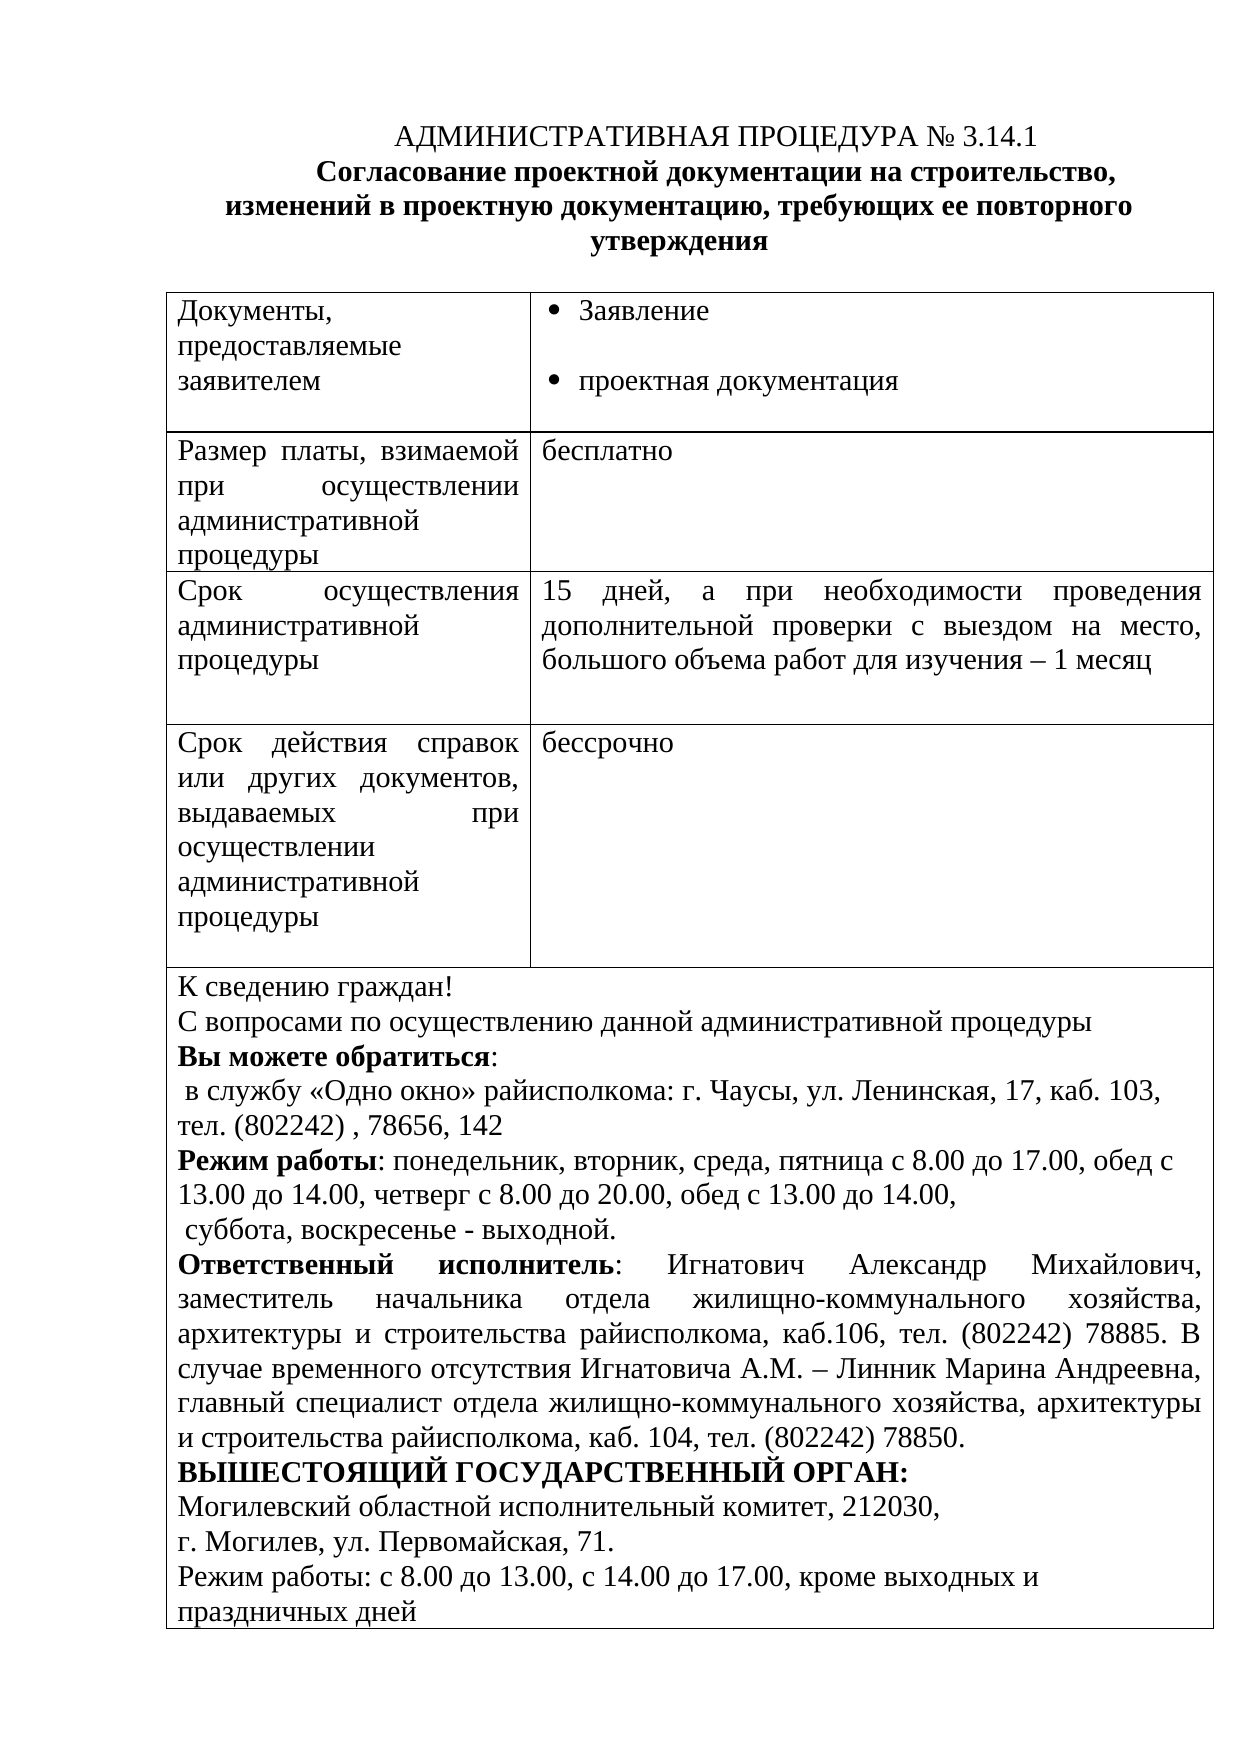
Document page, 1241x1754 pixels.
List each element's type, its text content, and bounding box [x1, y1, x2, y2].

table_cell К сведению граждан! С вопросами по осуществлению данной административной процедуры Вы можете обратиться: в службу «Одно окно» райисполкома: г. Чаусы, ул. Ленинская, 17, каб. 103, тел. (802242) , 78656, 142 Режим работы: понедельник, вторник, среда, пятница с 8.00 до 17.00, обед с 13.00 до 14.00, четверг с 8.00 до 20.00, обед с 13.00 до 14.00, суббота, воскресенье - выходной. Ответственный исполнитель: Игнатович Александр Михайлович, заместитель начальника отдела жилищно-коммунального хозяйства, архитектуры и строительства райисполкома, каб.106, тел. (802242) 78885. В случае временного отсутствия Игнатовича А.М. – Линник Марина Андреевна, главный специалист отдела жилищно-коммунального хозяйства, архитектуры и строительства райисполкома, каб. 104, тел. (802242) 78850. ВЫШЕСТОЯЩИЙ ГОСУДАРСТВЕННЫЙ ОРГАН: Могилевский областной исполнительный комитет, 212030, г. Могилев, ул. Первомайская, 71. Режим работы: с 8.00 до 13.00, с 14.00 до 17.00, кроме выходных и праздничных дней [167, 968, 1213, 1627]
table_header Документы, предоставляемые заявителем [167, 293, 530, 431]
table_cell Размер платы, взимаемой при осуществлении административной процедуры [167, 433, 530, 571]
text Согласование проектной документации на строительство, изменений в проектную документацию, требующих ее повторного утверждения [177, 153, 1181, 257]
table_cell бессрочно [531, 725, 1213, 967]
table_cell бесплатно [531, 433, 1213, 571]
table_cell 15 дней, а при необходимости проведения дополнительной проверки с выездом на место, большого объема работ для изучения – 1 месяц [531, 572, 1213, 723]
table_header Заявление проектная документация [531, 293, 1213, 431]
text АДМИНИСТРАТИВНАЯ ПРОЦЕДУРА № 3.14.1 [177, 118, 1181, 153]
table_cell Срок осуществления административной процедуры [167, 572, 530, 723]
table_cell Срок действия справок или других документов, выдаваемых при осуществлении административной процедуры [167, 725, 530, 967]
